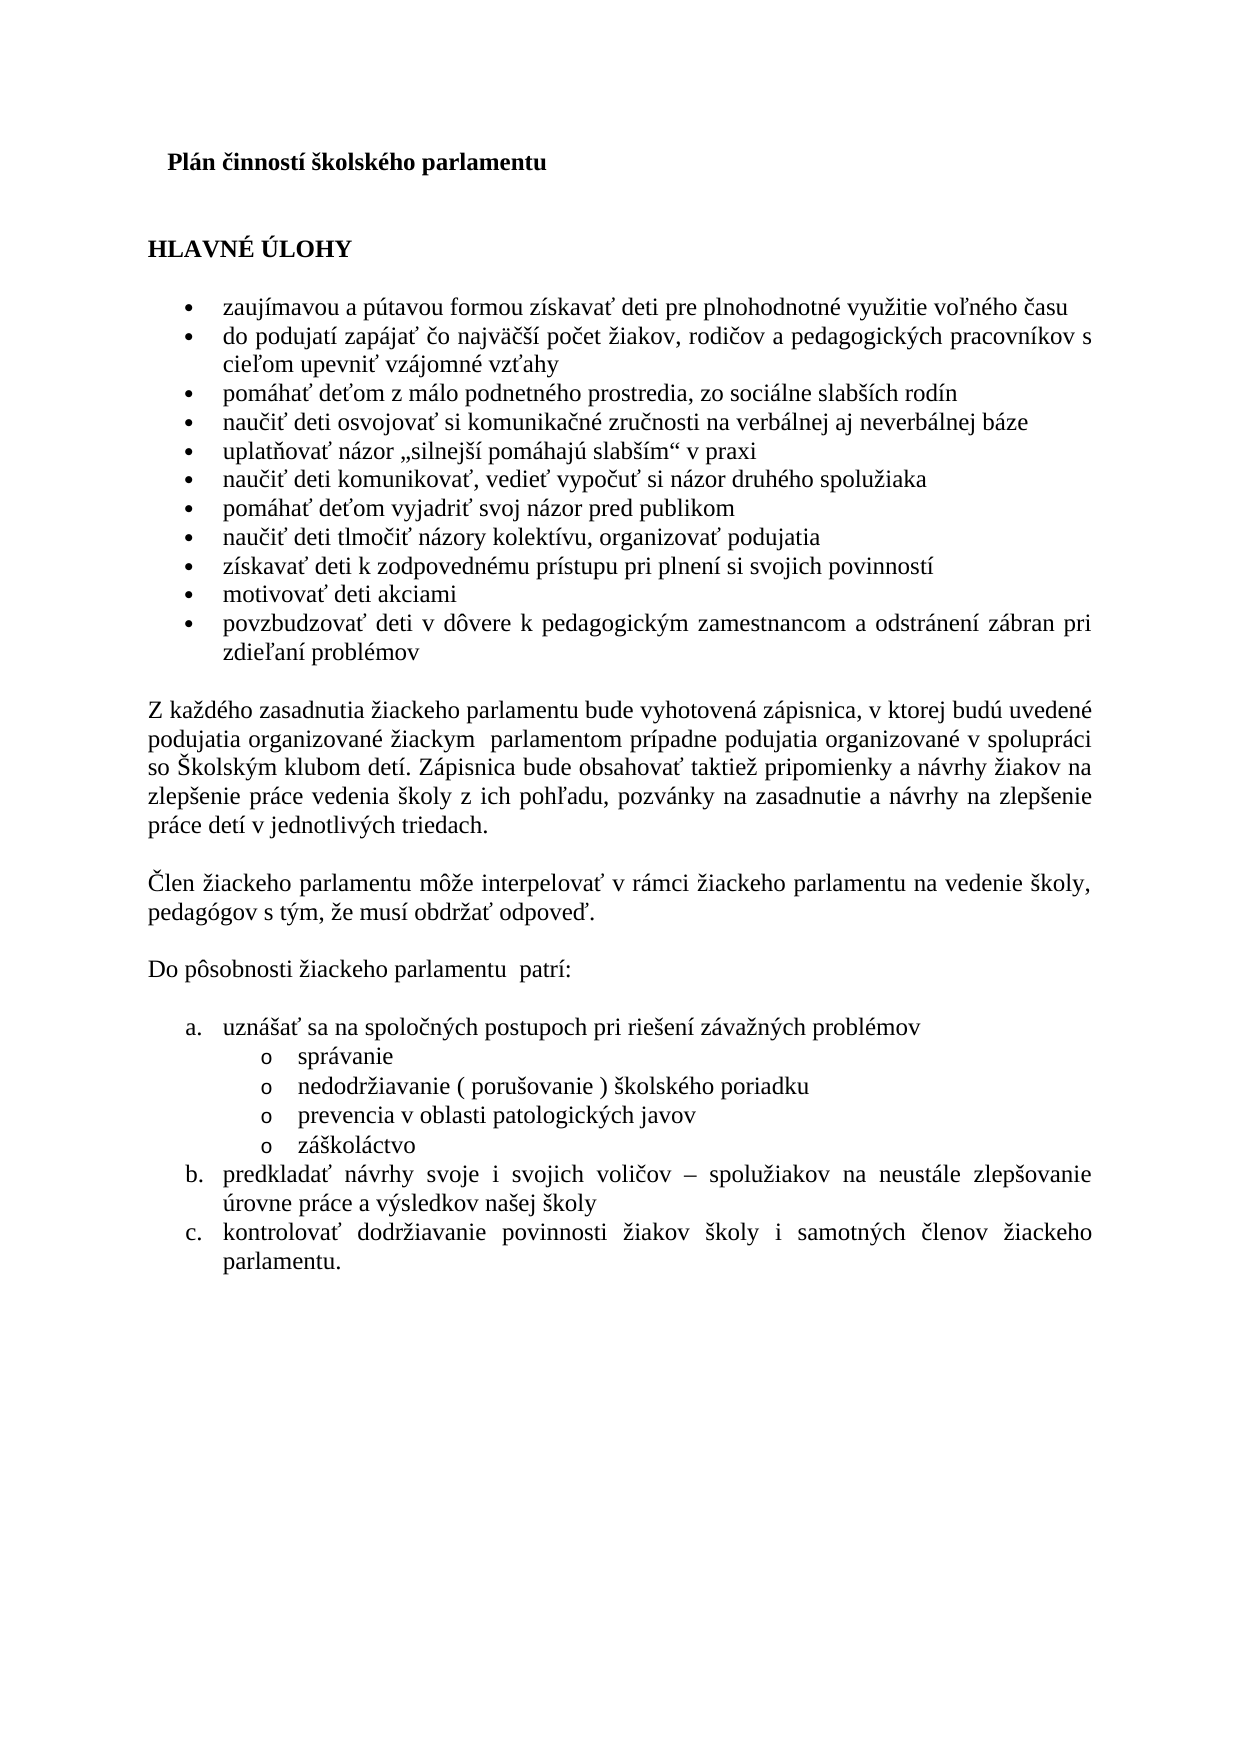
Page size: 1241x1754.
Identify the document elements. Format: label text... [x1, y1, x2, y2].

text Do pôsobnosti žiackeho parlamentu patrí: [148, 954, 1093, 983]
text Z každého zasadnutia žiackeho parlamentu bude vyhotovená zápisnica, v ktorej budú uvedené podujatia organizované žiackym parlamentom prípadne podujatia organizované v spolupráci so Školským klubom detí. Zápisnica bude obsahovať taktiež pripomienky a návrhy žiakov na zlepšenie práce vedenia školy z ich pohľadu, pozvánky na zasadnutie a návrhy na zlepšenie práce detí v jednotlivých triedach. [148, 695, 1093, 839]
list záškoláctvo [260, 1130, 1093, 1159]
list do podujatí zapájať čo najväčší počet žiakov, rodičov a pedagogických pracovníkov s cieľom upevniť vzájomné vzťahy [185, 321, 1093, 378]
list motivovať deti akciami [185, 579, 1093, 608]
list zaujímavou a pútavou formou získavať deti pre plnohodnotné využitie voľného času [185, 292, 1093, 321]
list pomáhať deťom vyjadriť svoj názor pred publikom [185, 493, 1093, 522]
text HLAVNÉ ÚLOHY [148, 234, 1093, 263]
list pomáhať deťom z málo podnetného prostredia, zo sociálne slabších rodín [185, 378, 1093, 407]
list prevencia v oblasti patologických javov [260, 1100, 1093, 1130]
list kontrolovať dodržiavanie povinnosti žiakov školy i samotných členov žiackeho parlamentu. [185, 1217, 1093, 1303]
text Plán činností školského parlamentu [148, 147, 1093, 205]
list uplatňovať názor „silnejší pomáhajú slabším“ v praxi [185, 436, 1093, 464]
list predkladať návrhy svoje i svojich voličov – spolužiakov na neustále zlepšovanie úrovne práce a výsledkov našej školy [185, 1159, 1093, 1217]
list získavať deti k zodpovednému prístupu pri plnení si svojich povinností [185, 551, 1093, 579]
list povzbudzovať deti v dôvere k pedagogickým zamestnancom a odstránení zábran pri zdieľaní problémov [185, 608, 1093, 666]
list nedodržiavanie ( porušovanie ) školského poriadku [260, 1071, 1093, 1100]
list naučiť deti tlmočiť názory kolektívu, organizovať podujatia [185, 522, 1093, 551]
list naučiť deti komunikovať, vedieť vypočuť si názor druhého spolužiaka [185, 464, 1093, 493]
list správanie [260, 1041, 1093, 1071]
list naučiť deti osvojovať si komunikačné zručnosti na verbálnej aj neverbálnej báze [185, 407, 1093, 436]
text Člen žiackeho parlamentu môže interpelovať v rámci žiackeho parlamentu na vedenie školy, pedagógov s tým, že musí obdržať odpoveď. [148, 868, 1093, 925]
list uznášať sa na spoločných postupoch pri riešení závažných problémov [185, 1012, 1093, 1041]
